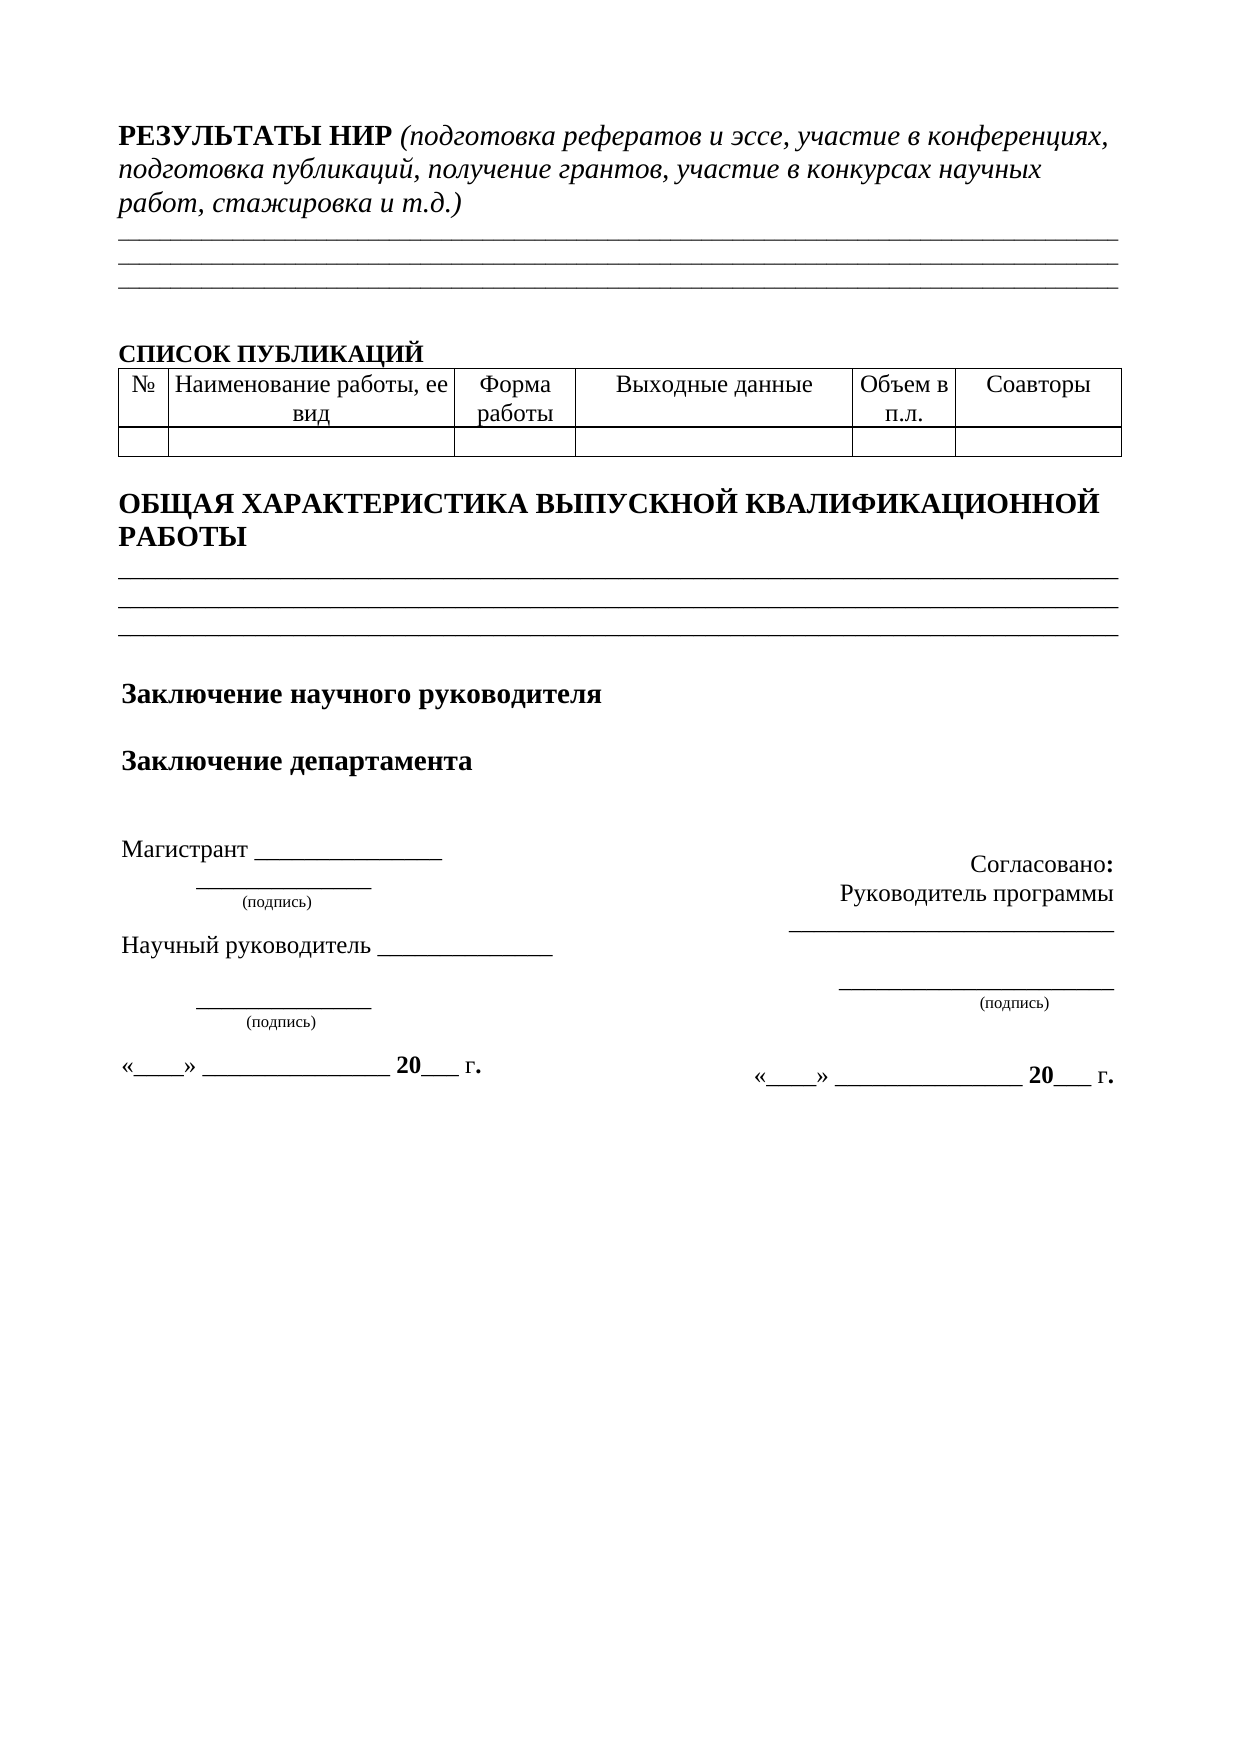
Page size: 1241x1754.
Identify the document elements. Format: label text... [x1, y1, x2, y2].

table_cell [853, 428, 955, 456]
table_header Заключение научного руководителя Заключение департамента Магистрант _______________ ______________ (подпись) Научный руководитель ______________ ______________ (подпись) «____» _______________ 20___ г. [92, 639, 625, 1097]
text ОБЩАЯ ХАРАКТЕРИСТИКА ВЫПУСКНОЙ КВАЛИФИКАЦИОННОЙ РАБОТЫ [118, 486, 1122, 553]
table_cell [119, 428, 168, 456]
table_header Объем в п.л. [853, 369, 955, 426]
table_header Форма работы [455, 369, 575, 426]
table_cell [576, 428, 852, 456]
text СПИСОК ПУБЛИКАЦИЙ [118, 339, 1122, 368]
text РЕЗУЛЬТАТЫ НИР (подготовка рефератов и эссе, участие в конференциях, подготовка публикаций, получение грантов, участие в конкурсах научных работ, стажировка и т.д.) [118, 118, 1122, 219]
table_header Выходные данные [576, 369, 852, 426]
table_cell [455, 428, 575, 456]
text ________________________________________________________________________________________________________________________________________________________________________________________________________________________________________________ [118, 553, 1122, 639]
table_header № [119, 369, 168, 426]
table_cell [956, 428, 1121, 456]
text ________________________________________________________________________________________________________________________________________________________________________________________________________________________________________________________________________________________________ [118, 219, 1122, 291]
table_header Согласовано: Руководитель программы __________________________ ______________________ (подпись) «____» _______________ 20___ г. [625, 639, 1122, 1097]
table_header Соавторы [956, 369, 1121, 426]
table_header Наименование работы, ее вид [169, 369, 454, 426]
table_cell [169, 428, 454, 456]
